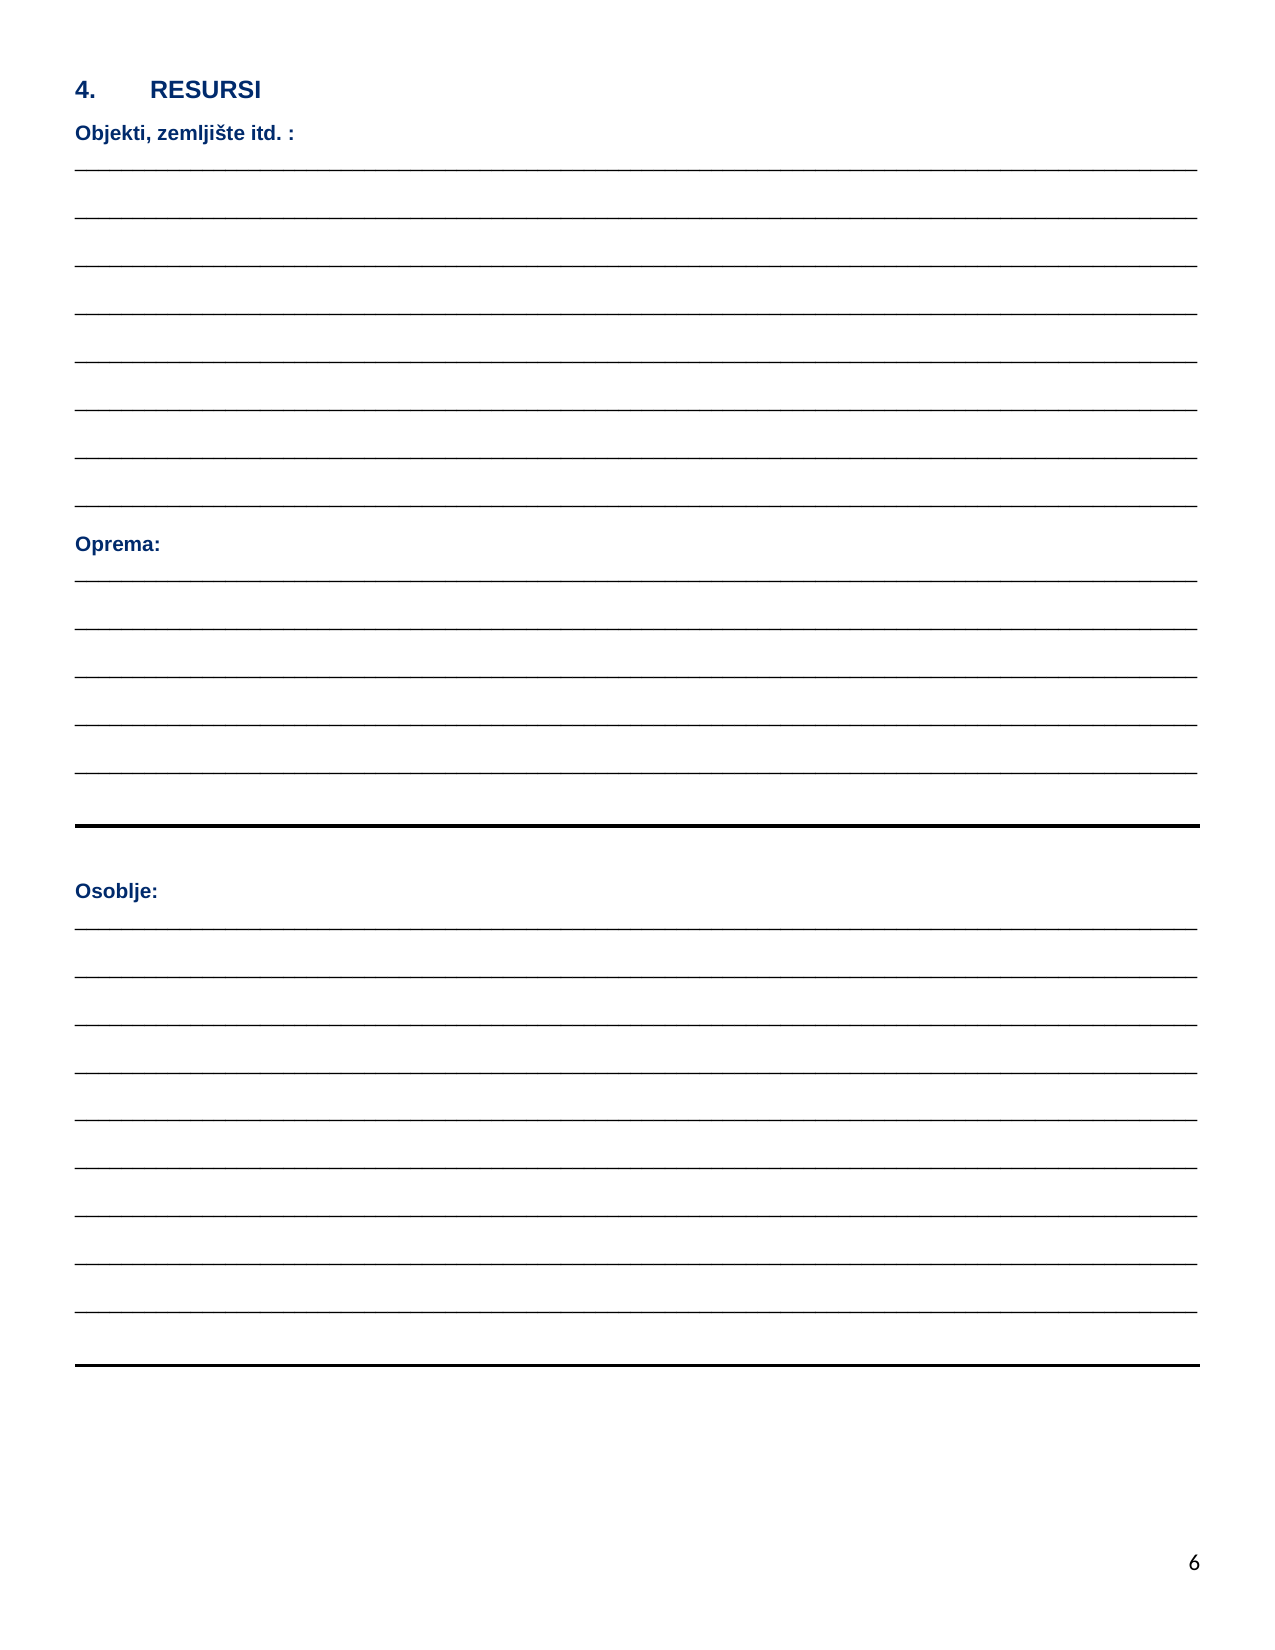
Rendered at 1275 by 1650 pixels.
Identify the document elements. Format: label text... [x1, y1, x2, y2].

text _____________________________________________________________________________________________________________________________________________________________________________________________________________________________________________________________________________________________________________________________________________________________________________________________________________________________________________________________________________________________________ [75, 559, 1200, 774]
text _________________________________________________________________________________________________________________________________________________________________________________________________________________________________________________________________________________________________________________________________________________________________________________________________________________________________________________________________________________________________________________________________________________________________________________________________________________________________________________________________________________________________________________________________________________________________________________________________________________________________________________________________________________________________________ [75, 907, 1200, 1314]
text Objekti, zemljište itd. : [75, 121, 1200, 144]
list RESURSI [75, 75, 1200, 104]
text Oprema: [75, 531, 1200, 555]
text Osoblje: [75, 879, 1200, 903]
text ________________________________________________________________________________________________________________________________________________________________________________________________________________________________________________________________________________________________________________________________________________________________________________________________________________________________________________________________________________________________________________________________________________________________________________________________________________________________________________________________________________________________________________________________________________________________________________________________________ [75, 148, 1200, 507]
